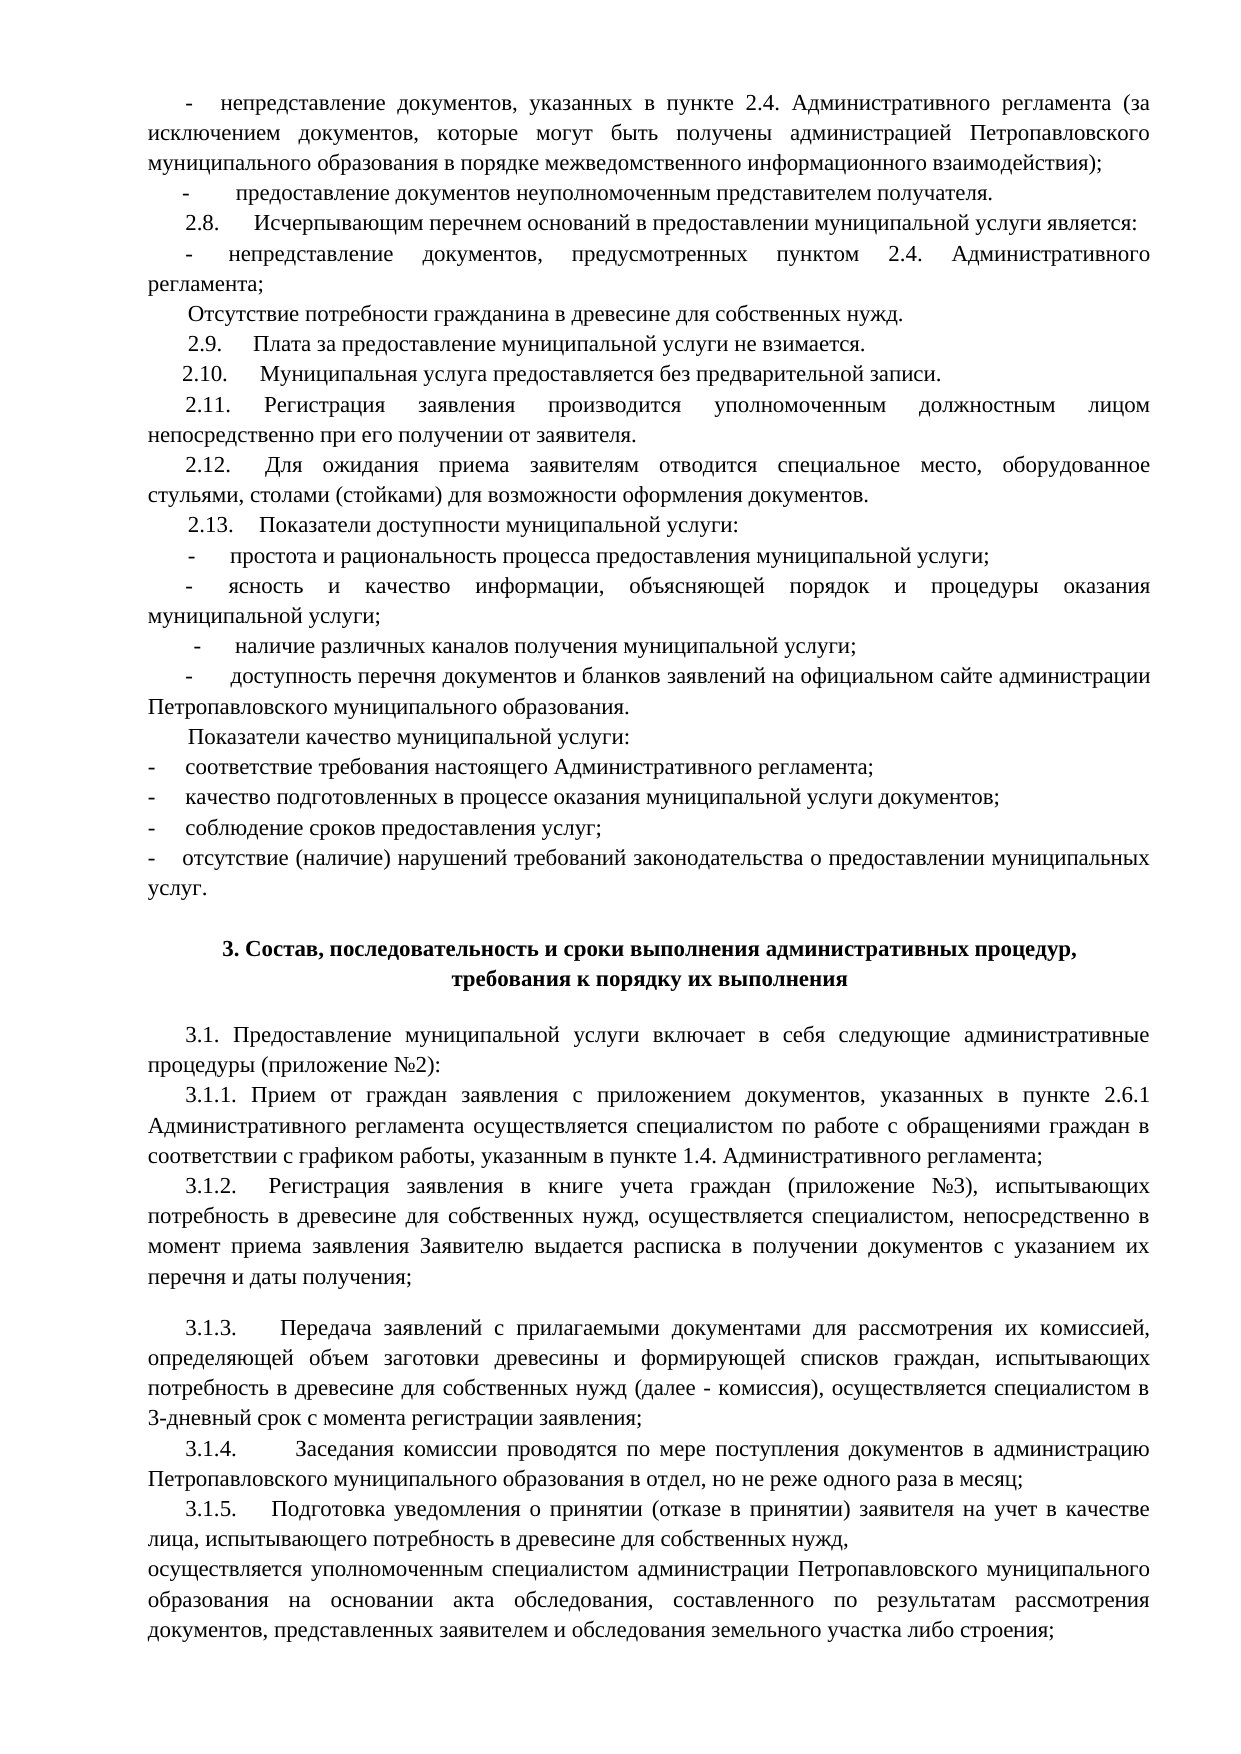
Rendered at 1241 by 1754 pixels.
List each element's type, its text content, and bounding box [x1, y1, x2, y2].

text 2.10. Муниципальная услуга предоставляется без предварительной записи. [148, 361, 1152, 387]
text требования к порядку их выполнения [148, 966, 1152, 992]
text - соответствие требования настоящего Административного регламента; [148, 753, 1152, 779]
text 3.1.3. Передача заявлений с прилагаемыми документами для рассмотрения их комиссией, определяющей объем заготовки древесины и формирующей списков граждан, испытывающих потребность в древесине для собственных нужд (далее - комиссия), осуществляется специалистом в 3-дневный срок с момента регистрации заявления; [148, 1314, 1152, 1431]
text - ясность и качество информации, объясняющей порядок и процедуры оказания муниципальной услуги; [148, 572, 1152, 628]
text 2.9. Плата за предоставление муниципальной услуги не взимается. [148, 330, 1152, 357]
text 2.12. Для ожидания приема заявителям отводится специальное место, оборудованное стульями, столами (стойками) для возможности оформления документов. [148, 451, 1152, 508]
text - непредставление документов, указанных в пункте 2.4. Административного регламента (за исключением документов, которые могут быть получены администрацией Петропавловского муниципального образования в порядке межведомственного информационного взаимодействия); [148, 89, 1152, 175]
text 2.8. Исчерпывающим перечнем оснований в предоставлении муниципальной услуги является: [148, 209, 1152, 236]
text - предоставление документов неуполномоченным представителем получателя. [148, 179, 1152, 206]
text 3.1.2. Регистрация заявления в книге учета граждан (приложение №3), испытывающих потребность в древесине для собственных нужд, осуществляется специалистом, непосредственно в момент приема заявления Заявителю выдается расписка в получении документов с указанием их перечня и даты получения; [148, 1172, 1152, 1289]
text 3.1. Предоставление муниципальной услуги включает в себя следующие административные процедуры (приложение №2): [148, 1021, 1152, 1078]
text - качество подготовленных в процессе оказания муниципальной услуги документов; [148, 783, 1152, 810]
text 3.1.1. Прием от граждан заявления с приложением документов, указанных в пункте 2.6.1 Административного регламента осуществляется специалистом по работе с обращениями граждан в соответствии с графиком работы, указанным в пункте 1.4. Административного регламента; [148, 1082, 1152, 1168]
text - наличие различных каналов получения муниципальной услуги; [148, 632, 1152, 659]
text 2.13. Показатели доступности муниципальной услуги: [148, 512, 1152, 538]
text 3.1.4. Заседания комиссии проводятся по мере поступления документов в администрацию Петропавловского муниципального образования в отдел, но не реже одного раза в месяц; [148, 1435, 1152, 1491]
text осуществляется уполномоченным специалистом администрации Петропавловского муниципального образования на основании акта обследования, составленного по результатам рассмотрения документов, представленных заявителем и обследования земельного участка либо строения; [148, 1556, 1152, 1642]
text - непредставление документов, предусмотренных пунктом 2.4. Административного регламента; [148, 240, 1152, 296]
text - соблюдение сроков предоставления услуг; [148, 814, 1152, 840]
text 2.11. Регистрация заявления производится уполномоченным должностным лицом непосредственно при его получении от заявителя. [148, 391, 1152, 447]
text 3. Состав, последовательность и сроки выполнения административных процедур, [148, 935, 1152, 962]
text - простота и рациональность процесса предоставления муниципальной услуги; [148, 542, 1152, 568]
text 3.1.5. Подготовка уведомления о принятии (отказе в принятии) заявителя на учет в качестве лица, испытывающего потребность в древесине для собственных нужд, [148, 1495, 1152, 1552]
text - отсутствие (наличие) нарушений требований законодательства о предоставлении муниципальных услуг. [148, 844, 1152, 901]
text Показатели качество муниципальной услуги: [148, 723, 1152, 749]
text - доступность перечня документов и бланков заявлений на официальном сайте администрации Петропавловского муниципального образования. [148, 663, 1152, 719]
text Отсутствие потребности гражданина в древесине для собственных нужд. [148, 300, 1152, 326]
